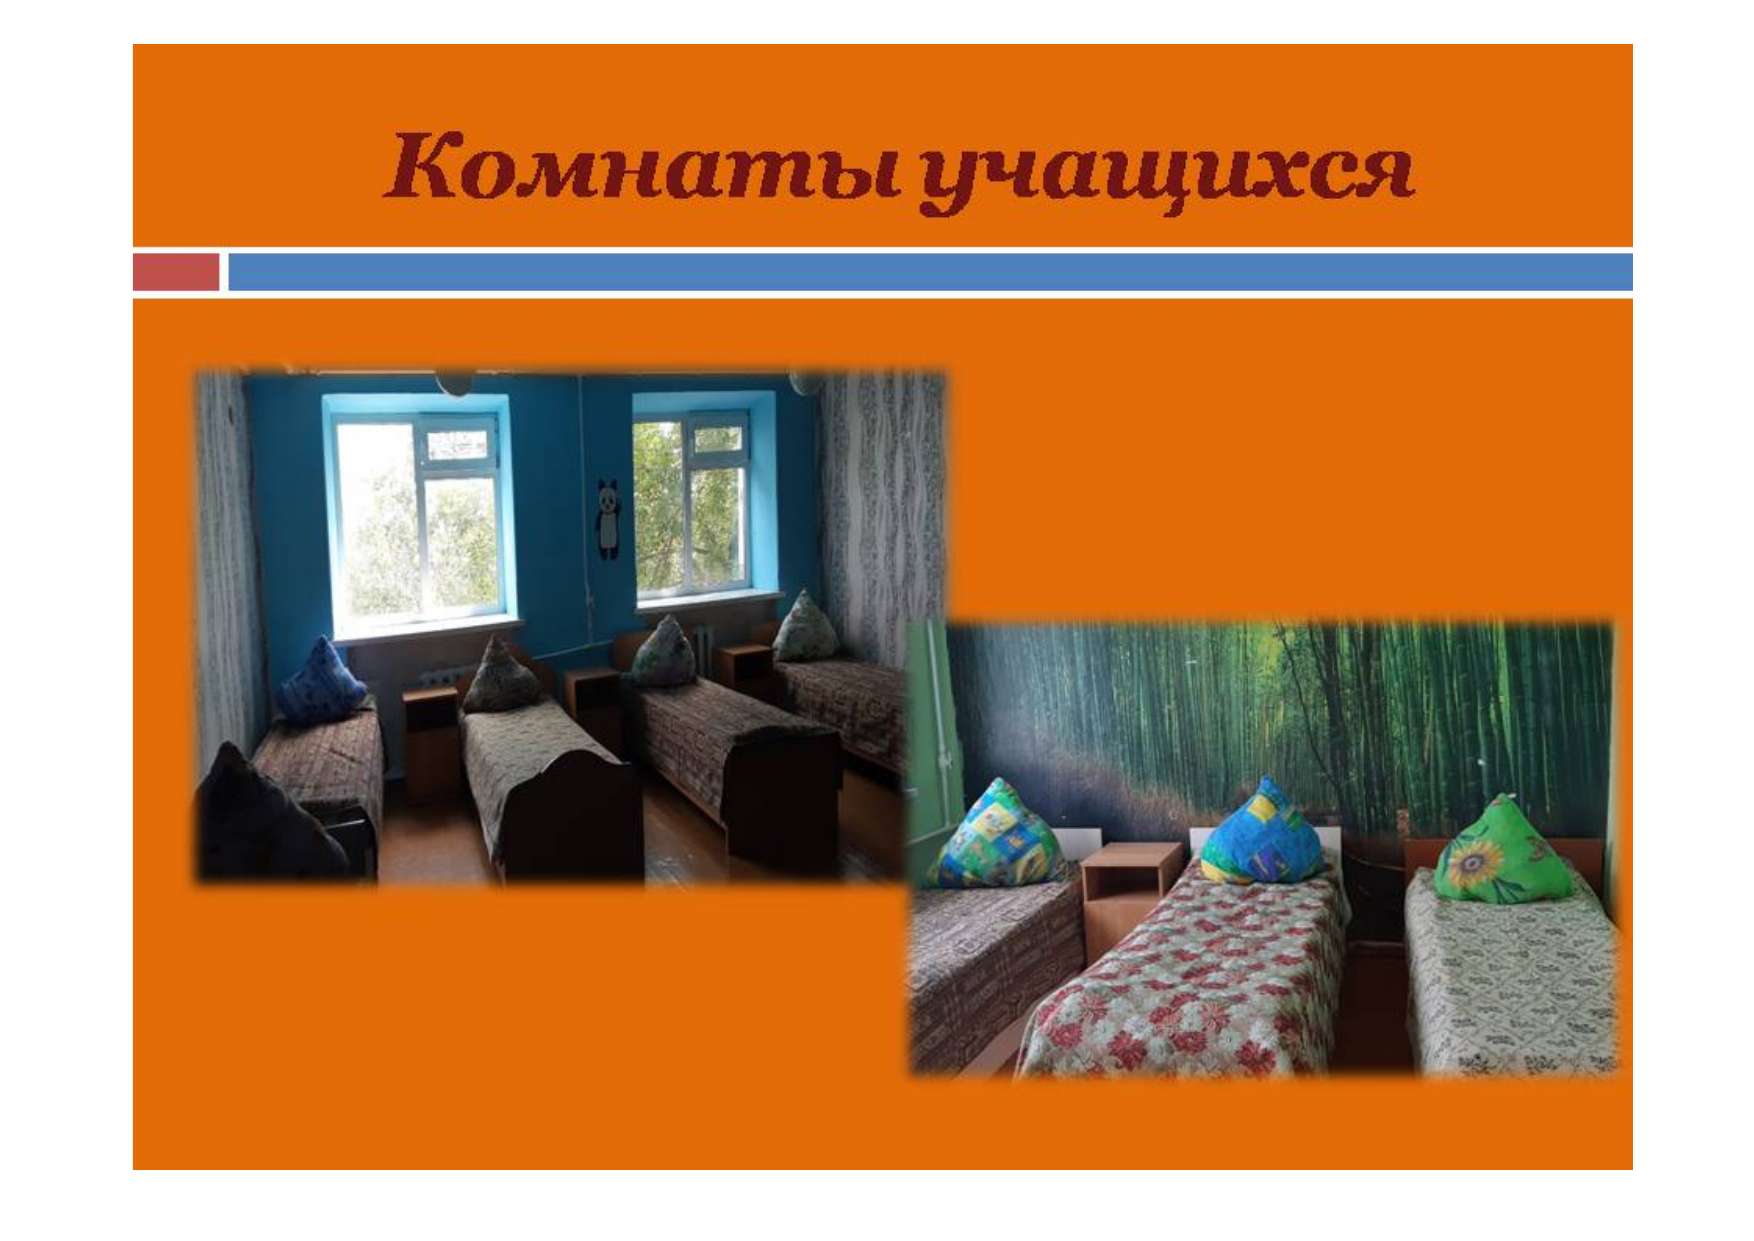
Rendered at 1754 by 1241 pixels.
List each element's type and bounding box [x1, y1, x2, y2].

picture [132, 44, 1633, 1170]
